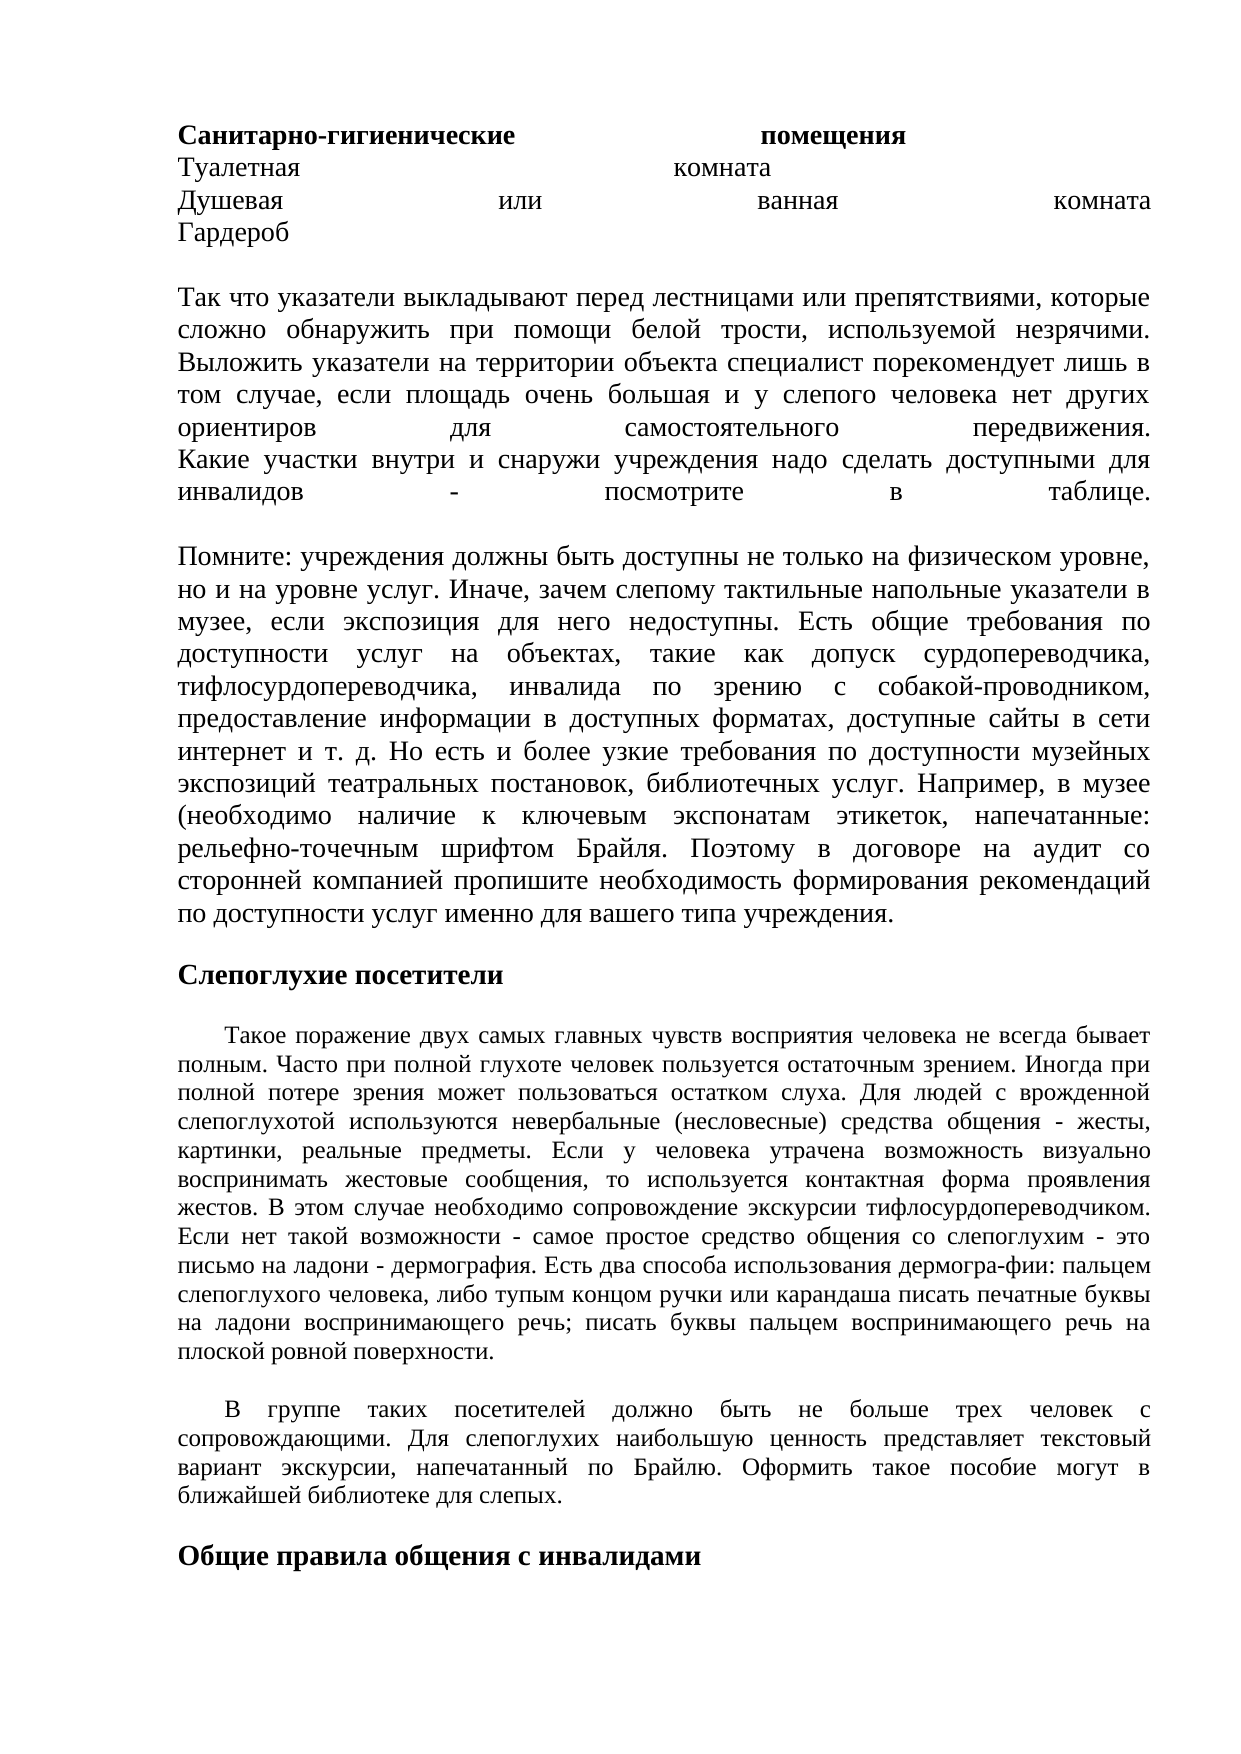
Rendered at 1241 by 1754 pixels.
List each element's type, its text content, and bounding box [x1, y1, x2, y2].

text Общие правила общения с инвалидами [177, 1538, 1152, 1572]
text В группе таких посетителей должно быть не больше трех человек с сопровождающими. Для слепоглухих наибольшую ценность представляет текстовый вариант экскурсии, напечатанный по Брайлю. Оформить такое пособие могут в ближайшей библиотеке для слепых. [177, 1394, 1152, 1509]
text Такое поражение двух самых главных чувств восприятия человека не всегда бывает полным. Часто при полной глухоте человек пользуется остаточным зрением. Иногда при полной потере зрения может пользоваться остатком слуха. Для людей с врожденной слепоглухотой используются невербальные (несловесные) средства общения - жесты, картинки, реальные предметы. Если у человека утрачена возможность визуально воспринимать жестовые сообщения, то используется контактная форма проявления жестов. В этом случае необходимо сопровождение экскурсии тифлосурдопереводчиком. Если нет такой возможности - самое простое средство общения со слепоглухим - это письмо на ладони - дермография. Есть два способа использования дермогра-фии: пальцем слепоглухого человека, либо тупым концом ручки или карандаша писать печатные буквы на ладони воспринимающего речь; писать буквы пальцем воспринимающего речь на плоской ровной поверхности. [177, 1020, 1152, 1365]
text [177, 118, 1152, 928]
text Слепоглухие посетители [177, 957, 1152, 991]
